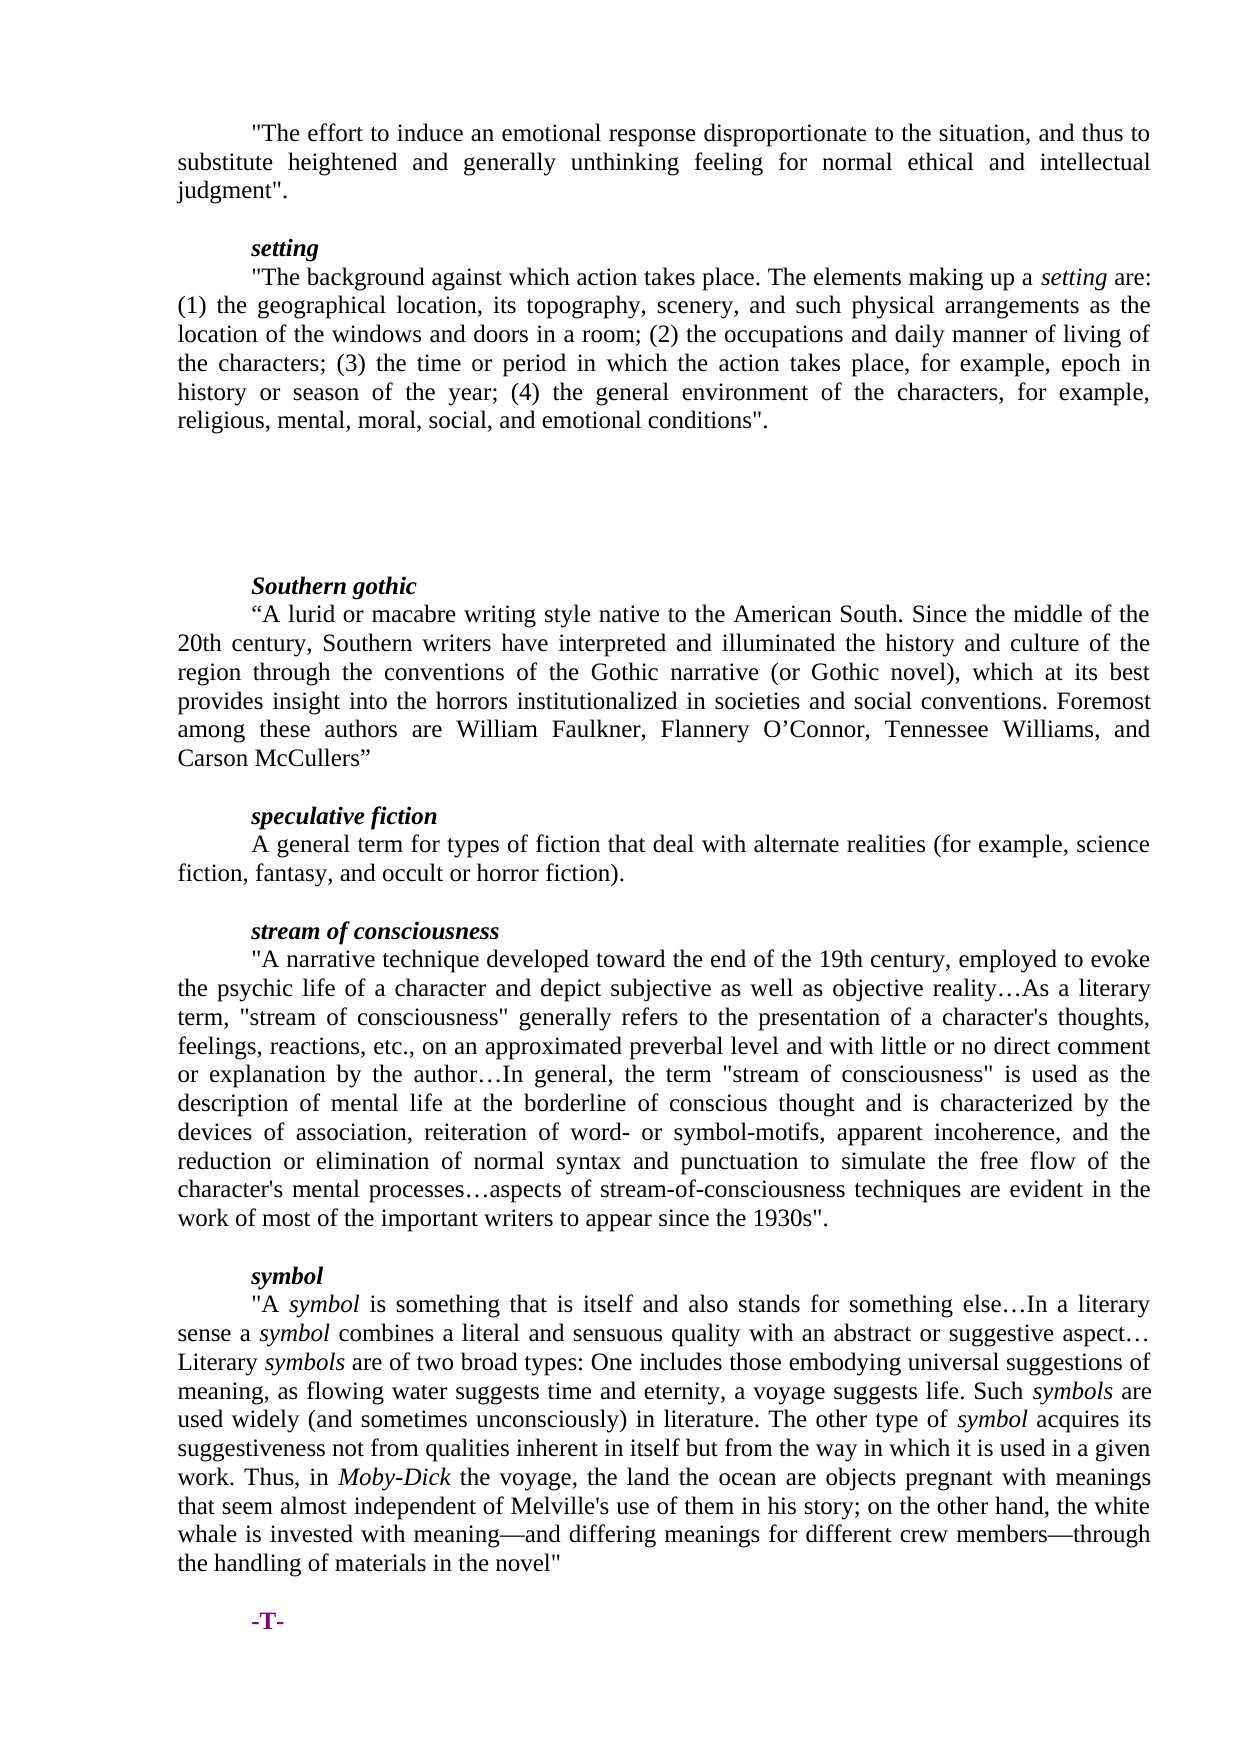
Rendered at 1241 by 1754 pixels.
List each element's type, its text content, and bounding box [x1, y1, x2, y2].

text Southern gothic [177, 521, 1152, 599]
text -T- [177, 1606, 1152, 1634]
text stream of consciousness [177, 916, 1152, 944]
text “A lurid or macabre writing style native to the American South. Since the middle of the 20th century, Southern writers have interpreted and illuminated the history and culture of the region through the conventions of the Gothic narrative (or Gothic novel), which at its best provides insight into the horrors institutionalized in societies and social conventions. Foremost among these authors are William Faulkner, Flannery O’Connor, Tennessee Williams, and Carson McCullers” [177, 599, 1152, 772]
text symbol [177, 1261, 1152, 1289]
text "A symbol is something that is itself and also stands for something else…In a literary sense a symbol combines a literal and sensuous quality with an abstract or suggestive aspect…Literary symbols are of two broad types: One includes those embodying universal suggestions of meaning, as flowing water suggests time and eternity, a voyage suggests life. Such symbols are used widely (and sometimes unconsciously) in literature. The other type of symbol acquires its suggestiveness not from qualities inherent in itself but from the way in which it is used in a given work. Thus, in Moby-Dick the voyage, the land the ocean are objects pregnant with meanings that seem almost independent of Melville's use of them in his story; on the other hand, the white whale is invested with meaning—and differing meanings for different crew members—through the handling of materials in the novel" [177, 1289, 1152, 1577]
text setting [177, 233, 1152, 262]
text speculative fiction [177, 801, 1152, 829]
text "The background against which action takes place. The elements making up a setting are: (1) the geographical location, its topography, scenery, and such physical arrangements as the location of the windows and doors in a room; (2) the occupations and daily manner of living of the characters; (3) the time or period in which the action takes place, for example, epoch in history or season of the year; (4) the general environment of the characters, for example, religious, mental, moral, social, and emotional conditions". [177, 262, 1152, 434]
text "The effort to induce an emotional response disproportionate to the situation, and thus to substitute heightened and generally unthinking feeling for normal ethical and intellectual judgment". [177, 118, 1152, 204]
text A general term for types of fiction that deal with alternate realities (for example, science fiction, fantasy, and occult or horror fiction). [177, 829, 1152, 887]
text "A narrative technique developed toward the end of the 19th century, employed to evoke the psychic life of a character and depict subjective as well as objective reality…As a literary term, "stream of consciousness" generally refers to the presentation of a character's thoughts, feelings, reactions, etc., on an approximated preverbal level and with little or no direct comment or explanation by the author…In general, the term "stream of consciousness" is used as the description of mental life at the borderline of conscious thought and is characterized by the devices of association, reiteration of word- or symbol-motifs, apparent incoherence, and the reduction or elimination of normal syntax and punctuation to simulate the free flow of the character's mental processes…aspects of stream-of-consciousness techniques are evident in the work of most of the important writers to appear since the 1930s". [177, 944, 1152, 1232]
